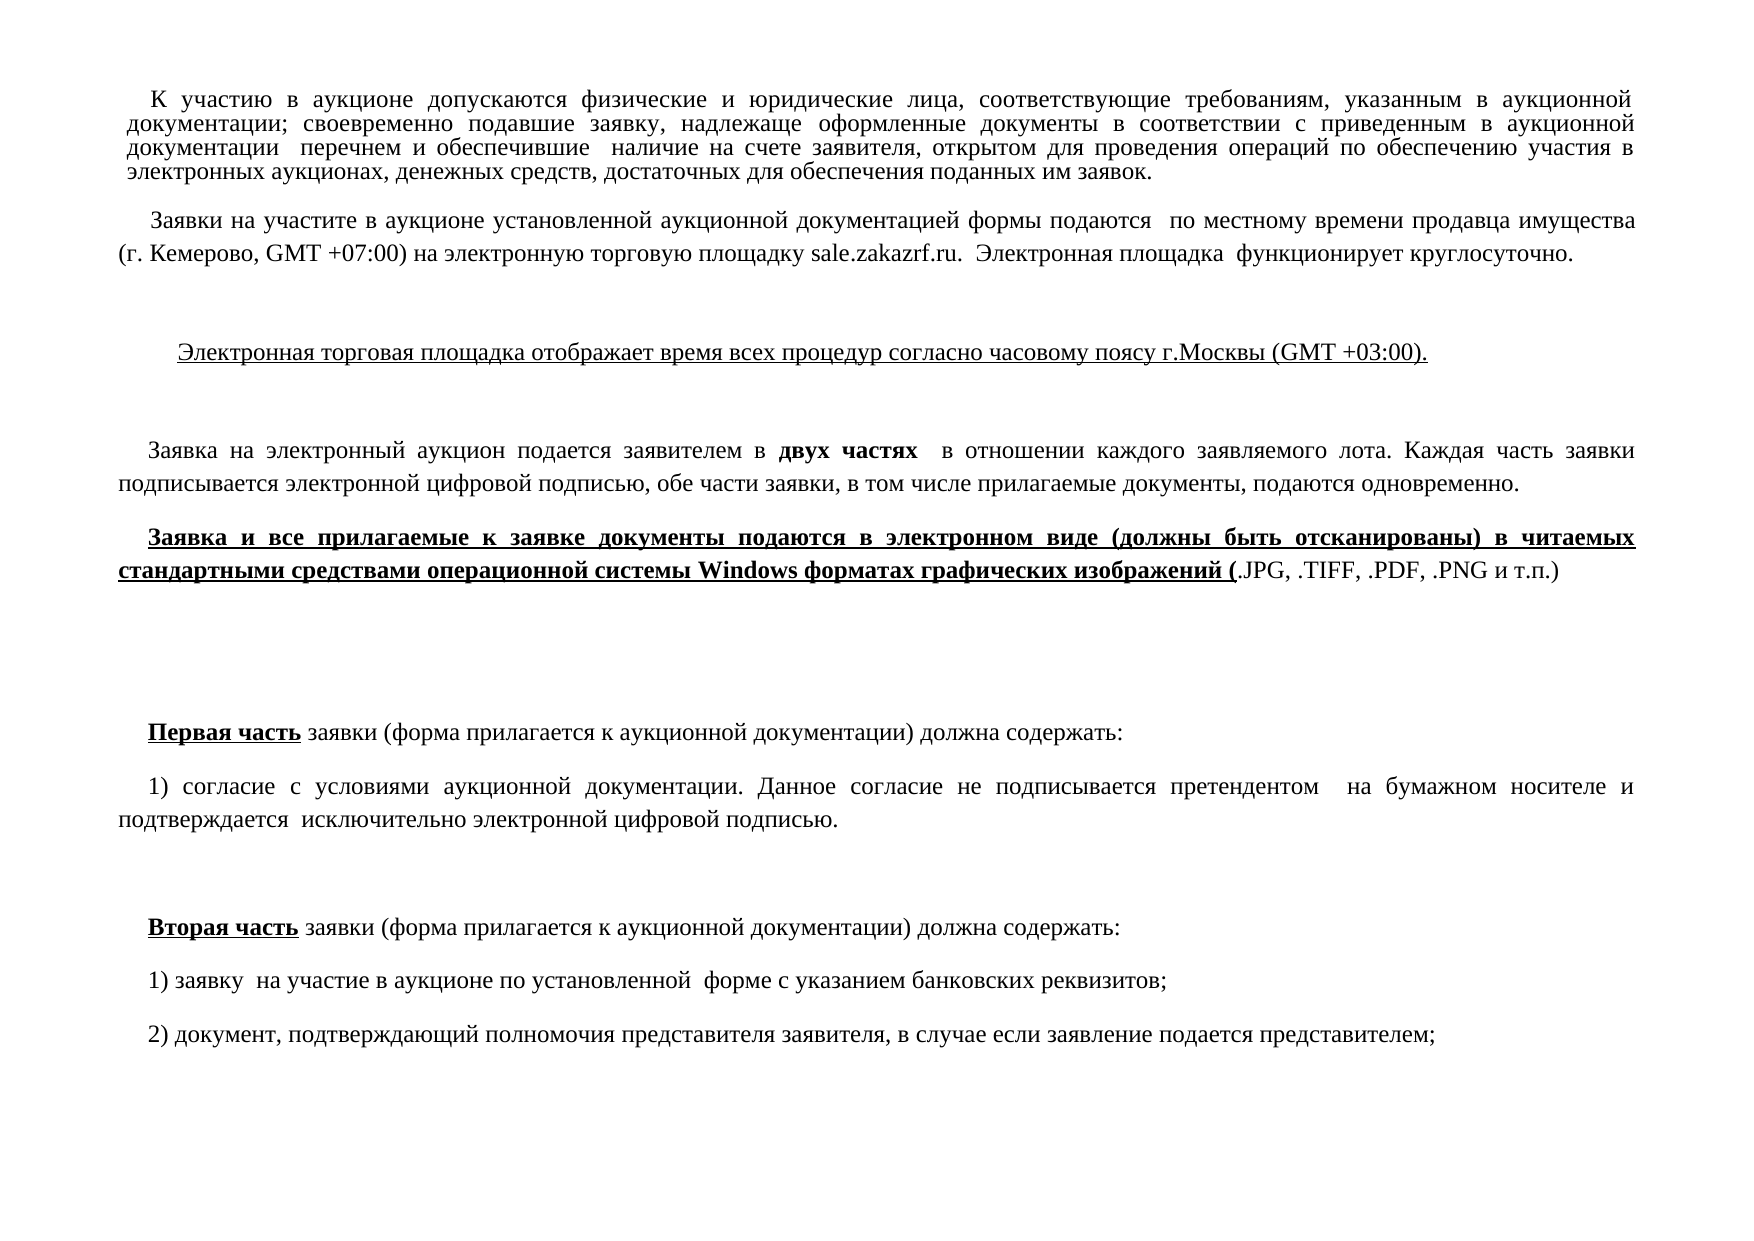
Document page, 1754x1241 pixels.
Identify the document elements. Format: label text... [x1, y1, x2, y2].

text 1) заявку на участие в аукционе по установленной форме с указанием банковских реквизитов; [118, 965, 1636, 994]
text Вторая часть заявки (форма прилагается к аукционной документации) должна содержать: [118, 912, 1636, 940]
text 1) согласие c условиями аукционной документации. Данное согласие не подписывается претендентом на бумажном носителе и подтверждается исключительно электронной цифровой подписью. [118, 771, 1636, 833]
text Заявка на электронный аукцион подается заявителем в двух частях в отношении каждого заявляемого лота. Каждая часть заявки подписывается электронной цифровой подписью, обе части заявки, в том числе прилагаемые документы, подаются одновременно. [118, 436, 1636, 497]
text Заявка и все прилагаемые к заявке документы подаются в электронном виде (должны быть отсканированы) в читаемых стандартными средствами операционной системы Windows форматах графических изображений (.JPG, .TIFF, .PDF, .PNG и т.п.) [118, 522, 1636, 584]
text К участию в аукционе допускаются физические и юридические лица, соответствующие требованиям, указанным в аукционной документации; своевременно подавшие заявку, надлежаще оформленные документы в соответствии с приведенным в аукционной документации перечнем и обеспечившие наличие на счете заявителя, открытом для проведения операций по обеспечению участия в электронных аукционах, денежных средств, достаточных для обеспечения поданных им заявок. [127, 88, 1635, 184]
text Электронная торговая площадка отображает время всех процедур согласно часовому поясу г.Москвы (GMT +03:00). [118, 337, 1636, 366]
text Первая часть заявки (форма прилагается к аукционной документации) должна содержать: [118, 717, 1636, 746]
text 2) документ, подтверждающий полномочия представителя заявителя, в случае если заявление подается представителем; [118, 1019, 1636, 1048]
text Заявки на участите в аукционе установленной аукционной документацией формы подаются по местному времени продавца имущества (г. Кемерово, GMT +07:00) на электронную торговую площадку sale.zakazrf.ru. Электронная площадка функционирует круглосуточно. [118, 205, 1636, 267]
